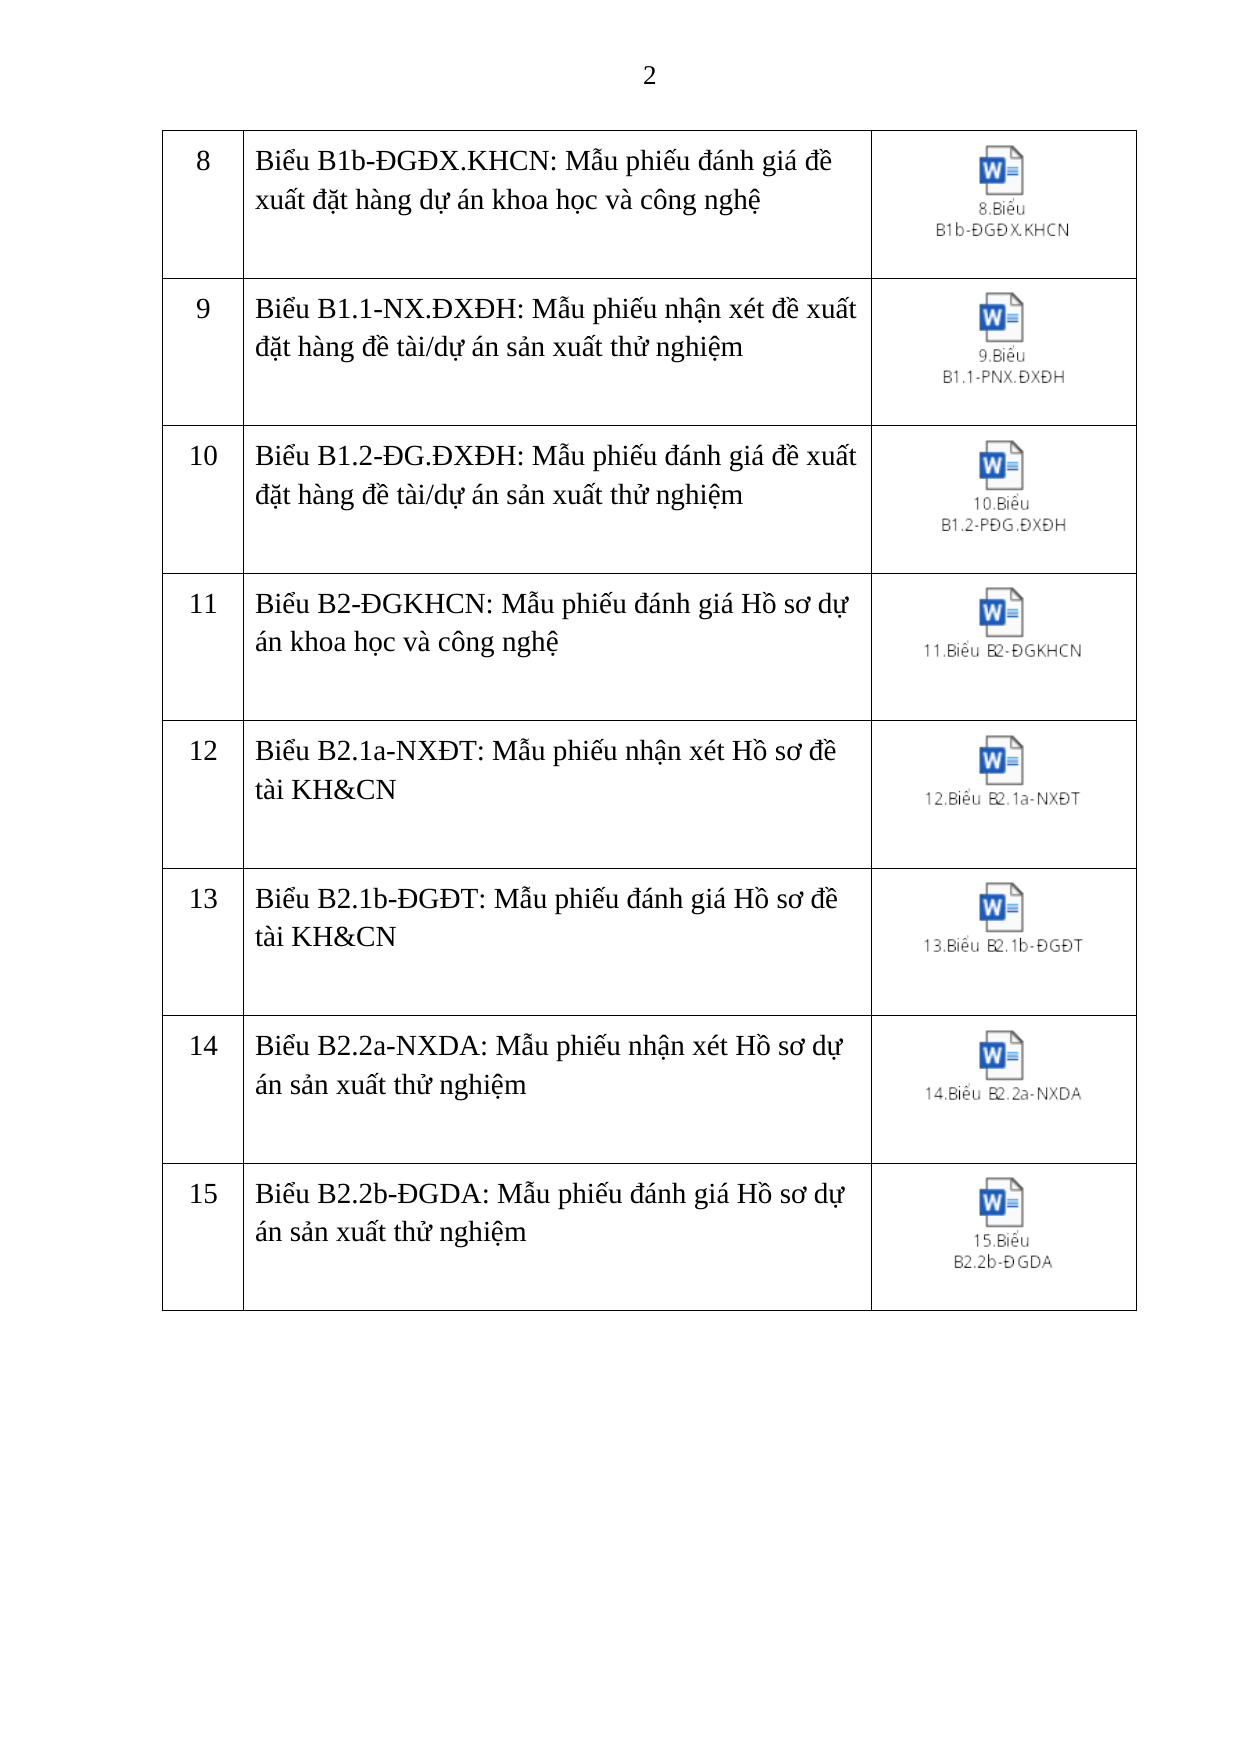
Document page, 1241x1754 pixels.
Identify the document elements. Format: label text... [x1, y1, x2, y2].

table_cell Biểu B2.2b-ĐGDA: Mẫu phiếu đánh giá Hồ sơ dự án sản xuất thử nghiệm [244, 1164, 871, 1310]
table_cell 12 [163, 721, 243, 867]
table_cell 15 [163, 1164, 243, 1310]
table_cell [872, 1164, 1136, 1310]
table_cell Biểu B1.2-ĐG.ĐXĐH: Mẫu phiếu đánh giá đề xuất đặt hàng đề tài/dự án sản xuất thử nghiệm [244, 426, 871, 572]
table_cell 10 [163, 426, 243, 572]
table_cell [872, 1016, 1136, 1162]
table_cell [872, 869, 1136, 1015]
table_cell [872, 574, 1136, 720]
table_cell Biểu B1b-ĐGĐX.KHCN: Mẫu phiếu đánh giá đề xuất đặt hàng dự án khoa học và công nghệ [244, 131, 871, 277]
table_cell [872, 279, 1136, 425]
table_cell [872, 721, 1136, 867]
table_cell [872, 426, 1136, 572]
table_cell 14 [163, 1016, 243, 1162]
table_cell 8 [163, 131, 243, 277]
table_cell Biểu B1.1-NX.ĐXĐH: Mẫu phiếu nhận xét đề xuất đặt hàng đề tài/dự án sản xuất thử nghiệm [244, 279, 871, 425]
table_cell Biểu B2.1a-NXĐT: Mẫu phiếu nhận xét Hồ sơ đề tài KH&CN [244, 721, 871, 867]
table_cell [872, 131, 1136, 277]
table_cell Biểu B2.2a-NXDA: Mẫu phiếu nhận xét Hồ sơ dự án sản xuất thử nghiệm [244, 1016, 871, 1162]
table_cell Biểu B2.1b-ĐGĐT: Mẫu phiếu đánh giá Hồ sơ đề tài KH&CN [244, 869, 871, 1015]
table_cell 13 [163, 869, 243, 1015]
table_cell 11 [163, 574, 243, 720]
table_cell Biểu B2-ĐGKHCN: Mẫu phiếu đánh giá Hồ sơ dự án khoa học và công nghệ [244, 574, 871, 720]
table_cell 9 [163, 279, 243, 425]
